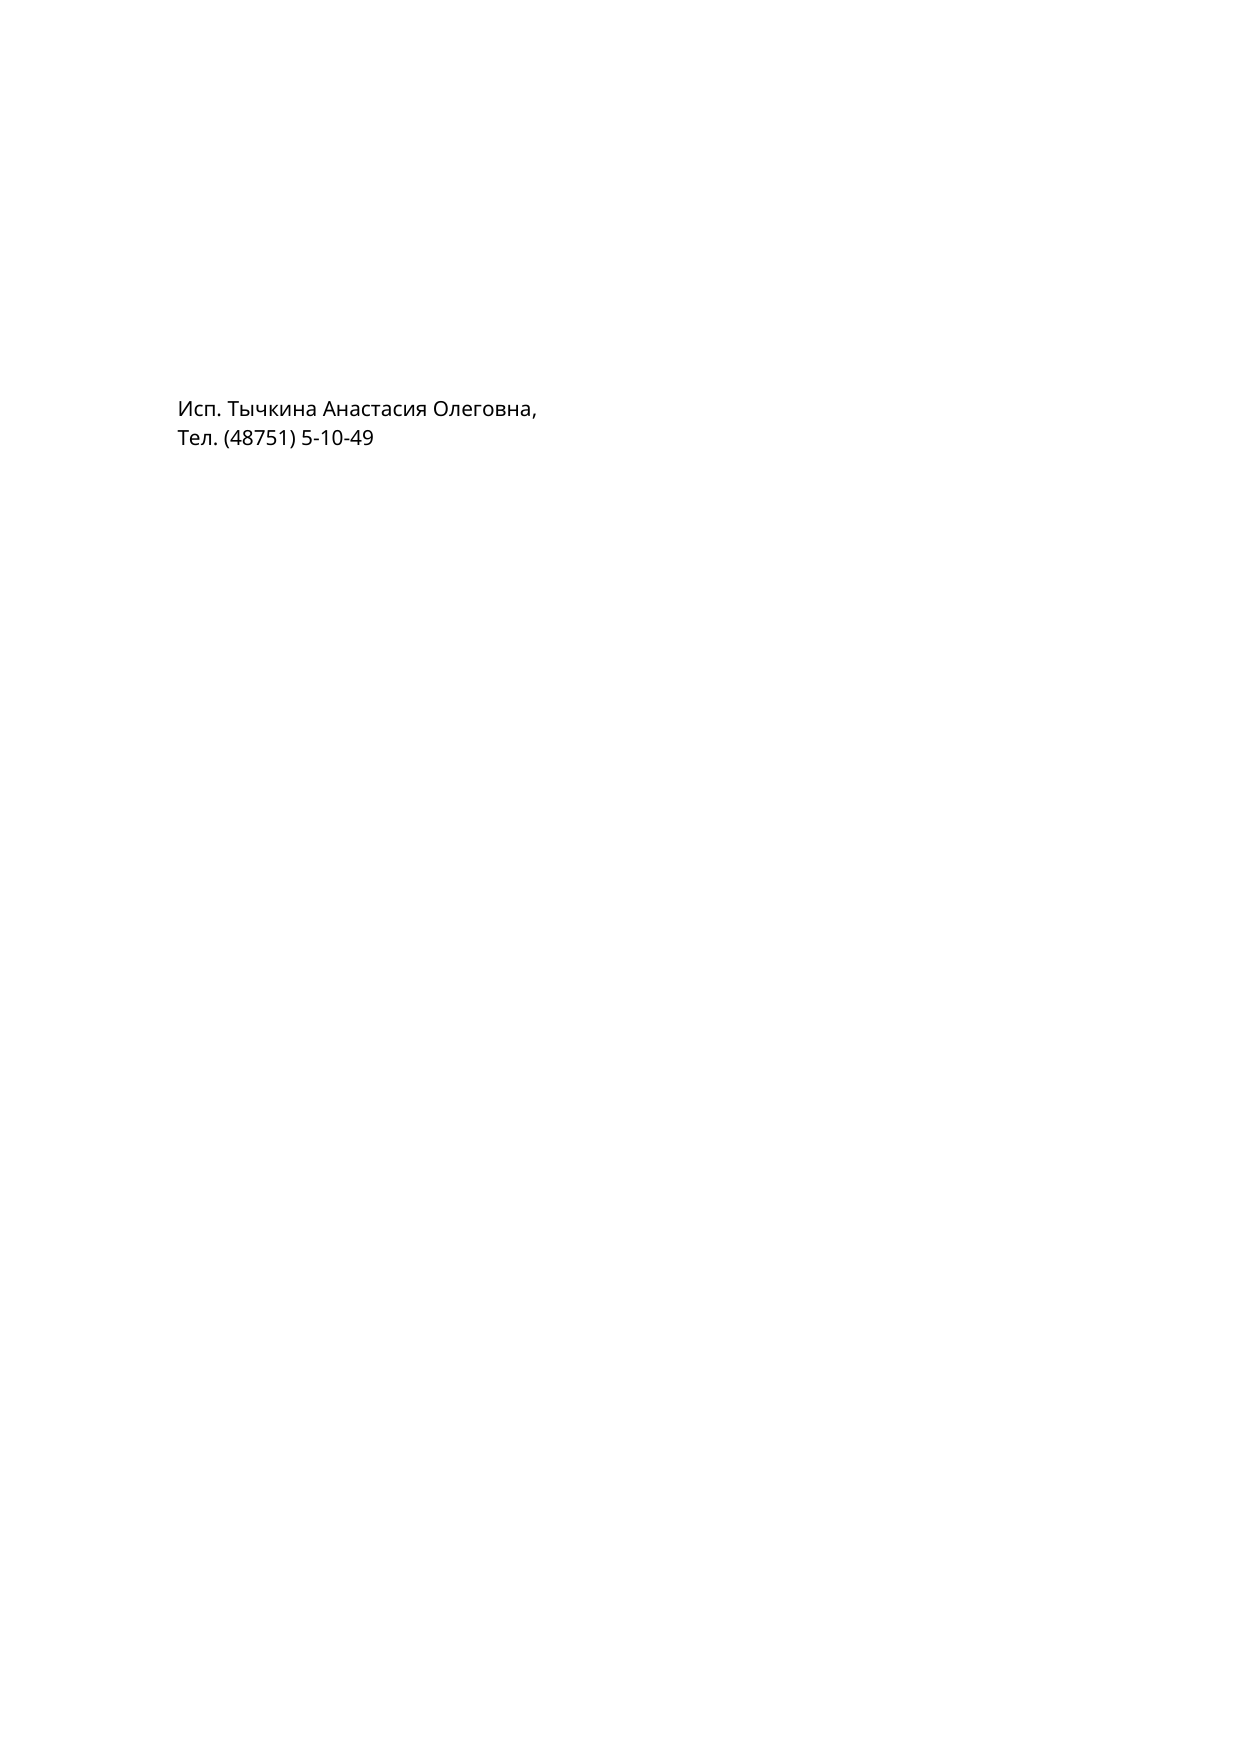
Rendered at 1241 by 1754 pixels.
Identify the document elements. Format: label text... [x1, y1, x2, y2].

text Исп. Тычкина Анастасия Олеговна, [177, 394, 1152, 423]
text Тел. (48751) 5-10-49 [177, 423, 1152, 451]
